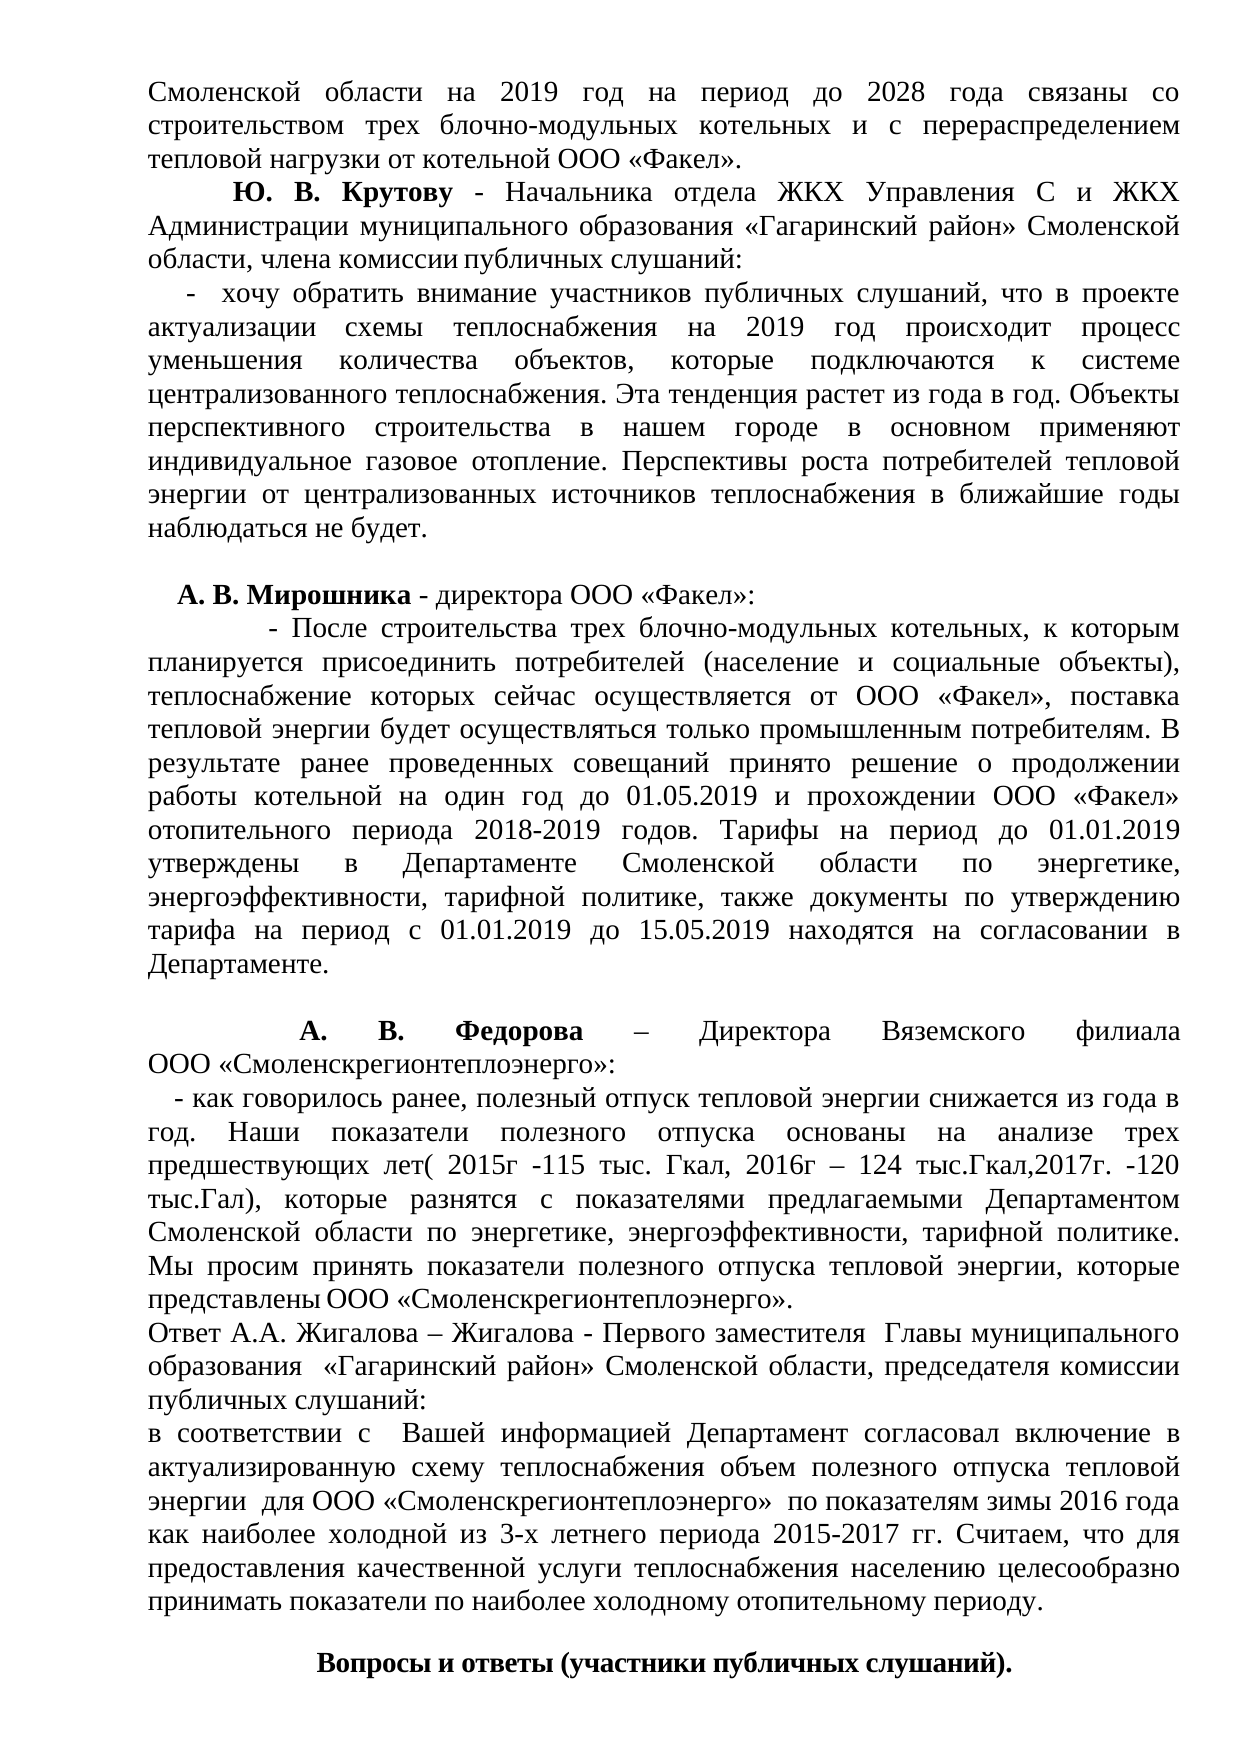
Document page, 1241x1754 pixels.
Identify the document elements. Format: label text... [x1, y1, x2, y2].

text А. В. Мирошника - директора ООО «Факел»: [148, 577, 1181, 611]
text - как говорилось ранее, полезный отпуск тепловой энергии снижается из года в год. Наши показатели полезного отпуска основаны на анализе трех предшествующих лет( 2015г -115 тыс. Гкал, 2016г – 124 тыс.Гкал,2017г. -120 тыс.Гал), которые разнятся с показателями предлагаемыми Департаментом Смоленской области по энергетике, энергоэффективности, тарифной политике. Мы просим принять показатели полезного отпуска тепловой энергии, которые представлены ООО «Смоленскрегионтеплоэнерго». [148, 1080, 1181, 1315]
text - После строительства трех блочно-модульных котельных, к которым планируется присоединить потребителей (население и социальные объекты), теплоснабжение которых сейчас осуществляется от ООО «Факел», поставка тепловой энергии будет осуществляться только промышленным потребителям. В результате ранее проведенных совещаний принято решение о продолжении работы котельной на один год до 01.05.2019 и прохождении ООО «Факел» отопительного периода 2018-2019 годов. Тарифы на период до 01.01.2019 утверждены в Департаменте Смоленской области по энергетике, энергоэффективности, тарифной политике, также документы по утверждению тарифа на период с 01.01.2019 до 15.05.2019 находятся на согласовании в Департаменте. [148, 611, 1181, 979]
text А. В. Федорова – Директора Вяземского филиала ООО «Смоленскрегионтеплоэнерго»: [148, 1013, 1181, 1080]
text Вопросы и ответы (участники публичных слушаний). [148, 1646, 1181, 1679]
text - хочу обратить внимание участников публичных слушаний, что в проекте актуализации схемы теплоснабжения на 2019 год происходит процесс уменьшения количества объектов, которые подключаются к системе централизованного теплоснабжения. Эта тенденция растет из года в год. Объекты перспективного строительства в нашем городе в основном применяют индивидуальное газовое отопление. Перспективы роста потребителей тепловой энергии от централизованных источников теплоснабжения в ближайшие годы наблюдаться не будет. [148, 275, 1181, 543]
text Ответ А.А. Жигалова – Жигалова - Первого заместителя Главы муниципального образования «Гагаринский район» Смоленской области, председателя комиссии публичных слушаний: [148, 1315, 1181, 1416]
text Ю. В. Крутову - Начальника отдела ЖКХ Управления С и ЖКХ Администрации муниципального образования «Гагаринский район» Смоленской области, члена комиссии публичных слушаний: [148, 174, 1181, 275]
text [148, 74, 1181, 174]
text в соответствии с Вашей информацией Департамент согласовал включение в актуализированную схему теплоснабжения объем полезного отпуска тепловой энергии для ООО «Смоленскрегионтеплоэнерго» по показателям зимы 2016 года как наиболее холодной из 3-х летнего периода 2015-2017 гг. Считаем, что для предоставления качественной услуги теплоснабжения населению целесообразно принимать показатели по наиболее холодному отопительному периоду. [148, 1416, 1181, 1617]
